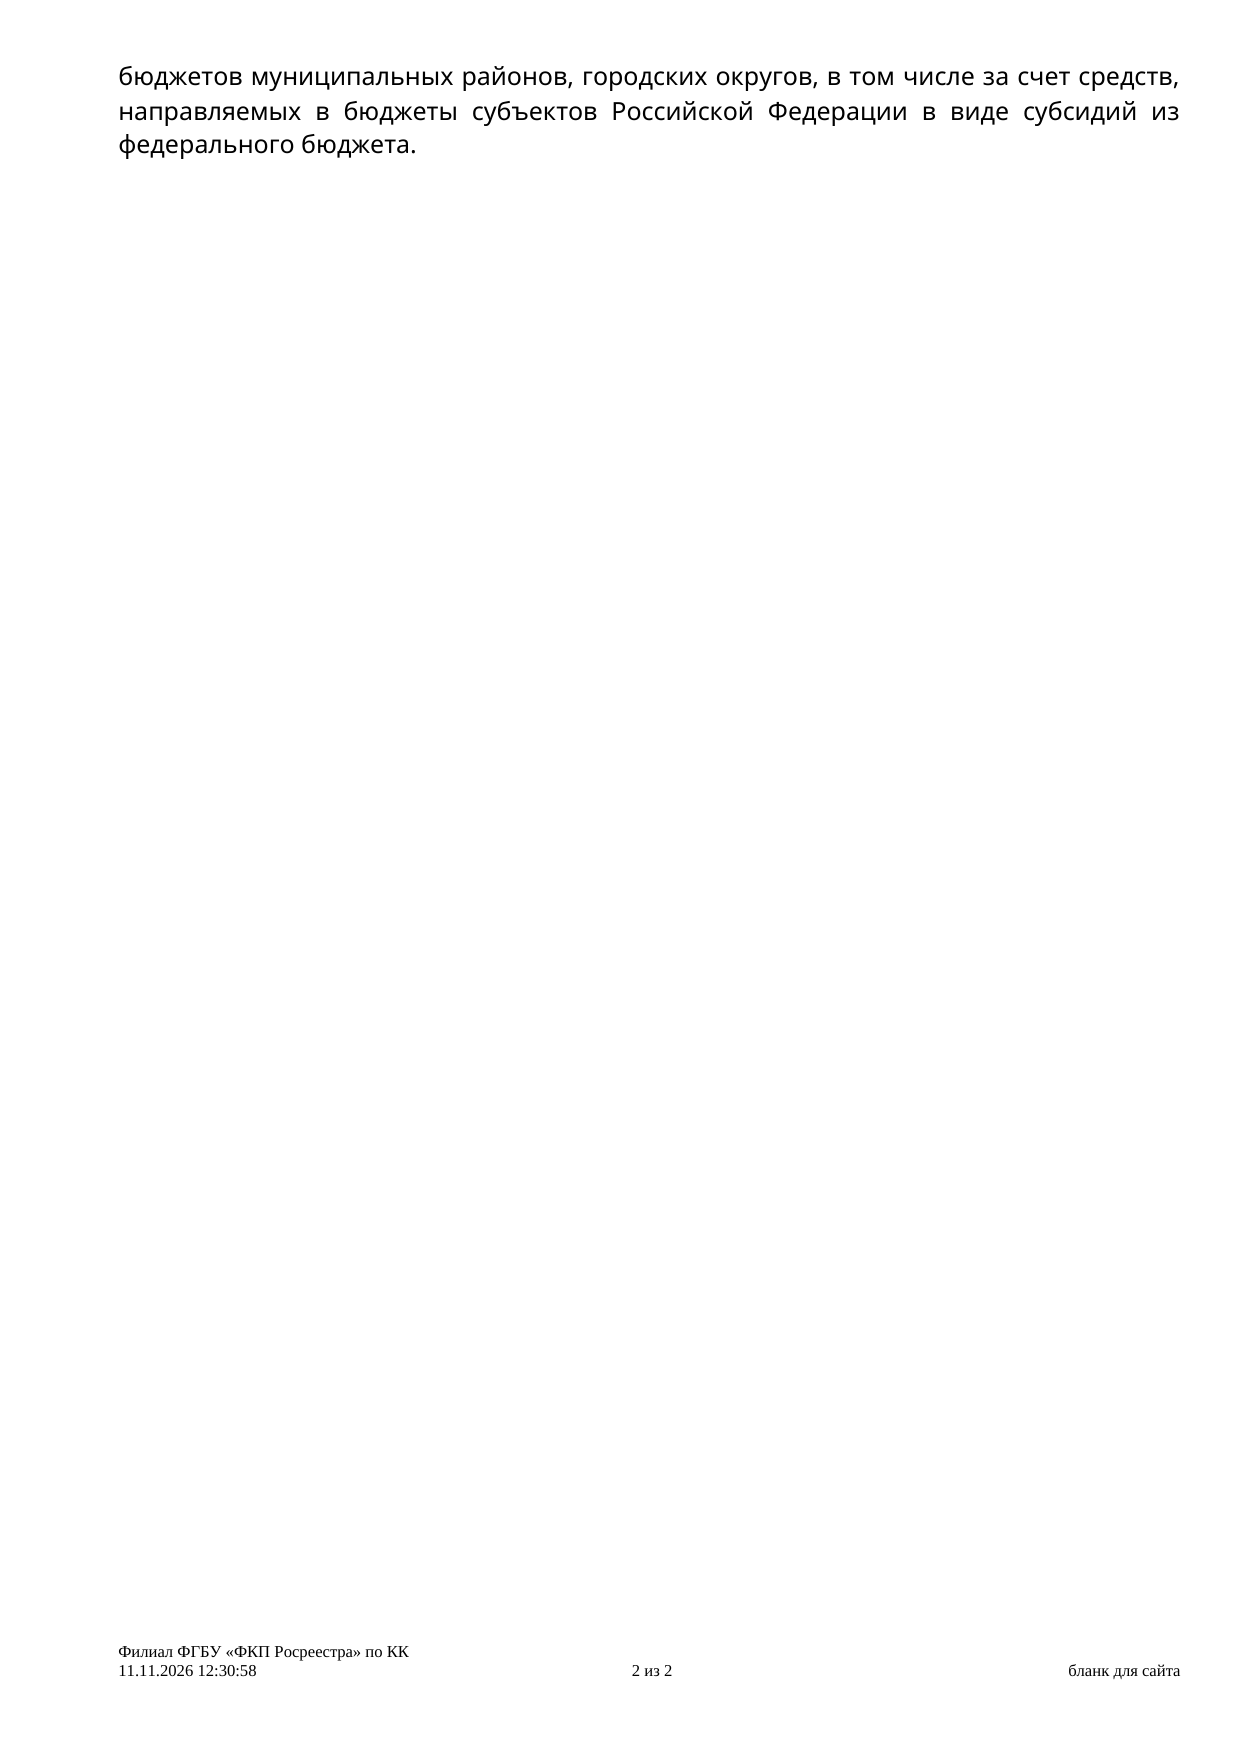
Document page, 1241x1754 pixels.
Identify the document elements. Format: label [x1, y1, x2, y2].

text [118, 59, 1181, 161]
